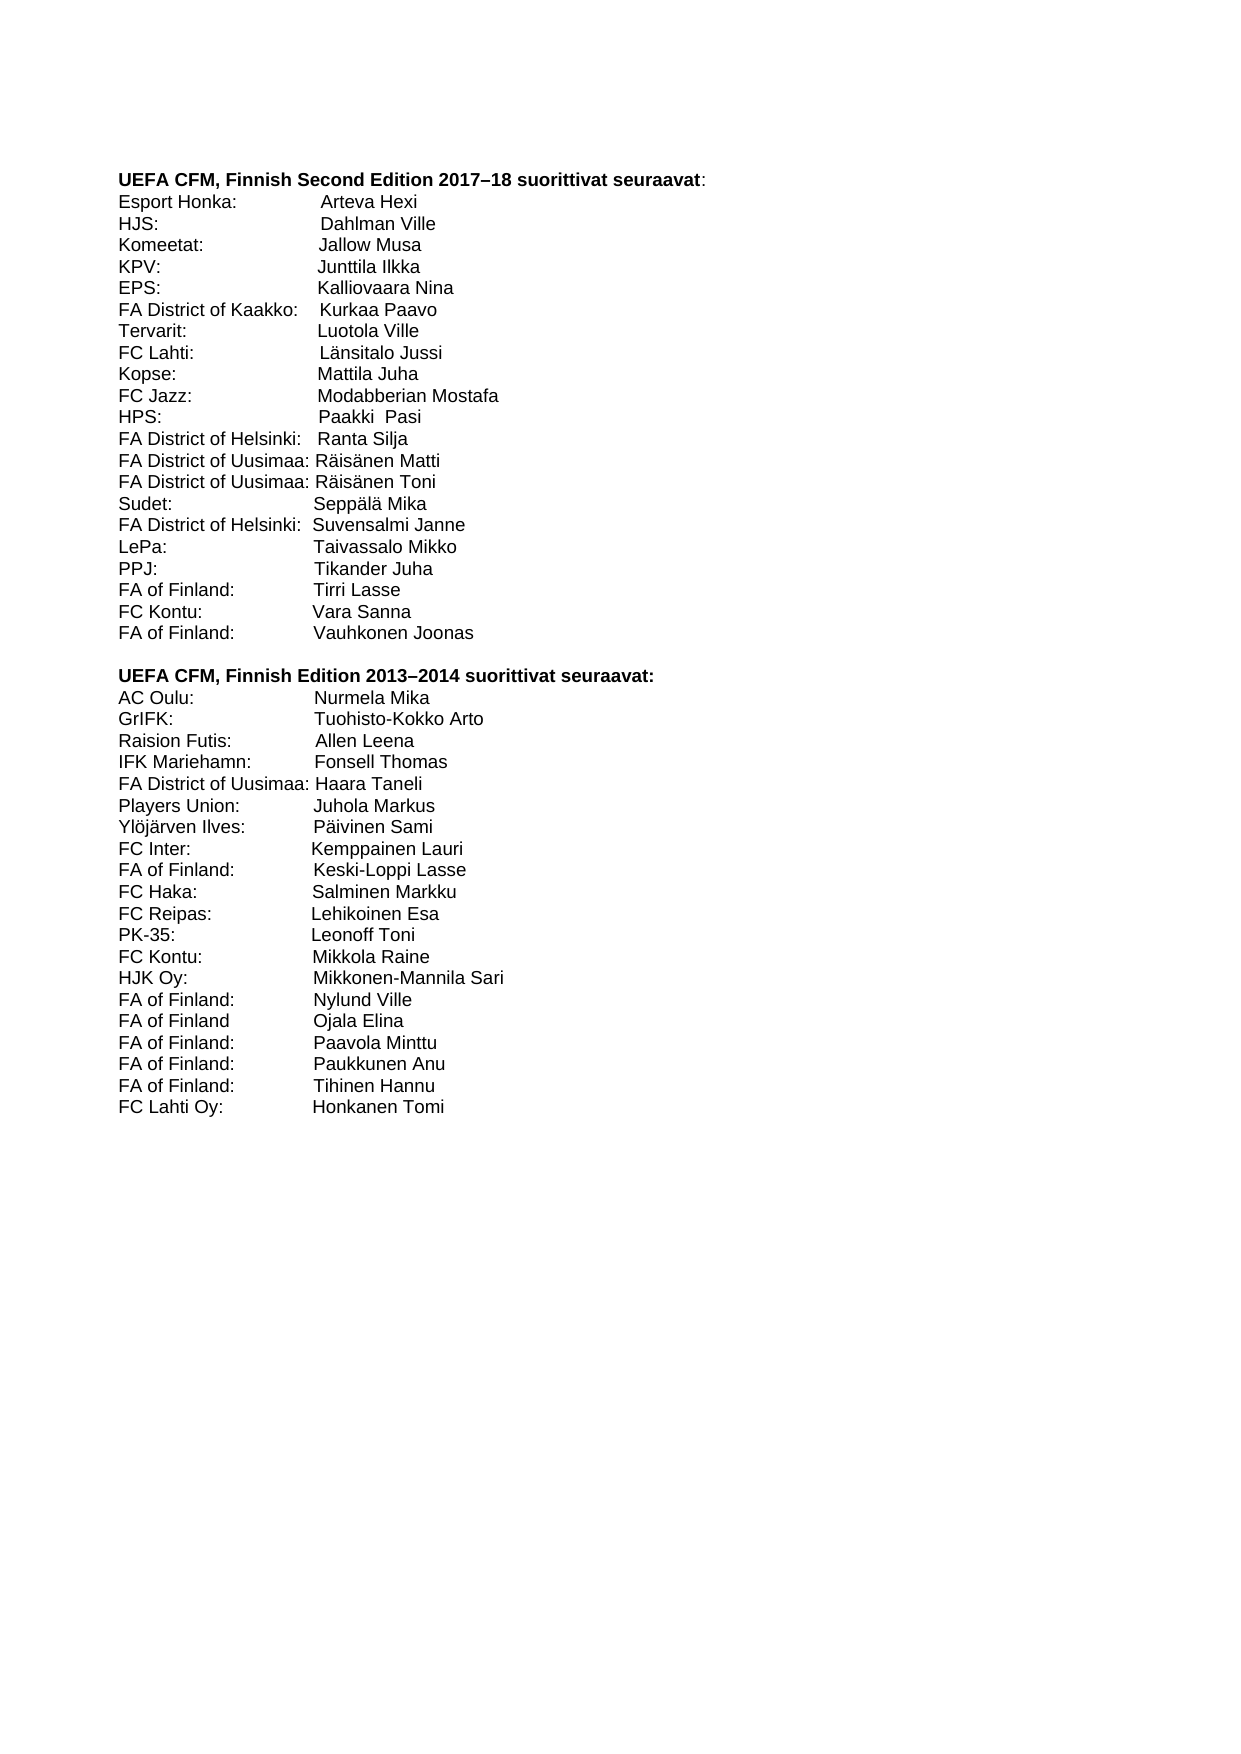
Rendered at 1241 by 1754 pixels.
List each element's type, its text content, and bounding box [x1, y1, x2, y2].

text UEFA CFM, Finnish Second Edition 2017–18 suorittivat seuraavat: [118, 169, 1122, 191]
text AC Oulu: Nurmela Mika GrIFK: Tuohisto-Kokko Arto Raision Futis: Allen Leena IFK Mariehamn: Fonsell Thomas FA District of Uusimaa: Haara Taneli Players Union: Juhola Markus Ylöjärven Ilves: Päivinen Sami FC Inter: Kemppainen Lauri FA of Finland: Keski-Loppi Lasse FC Haka: Salminen Markku FC Reipas: Lehikoinen Esa PK-35: Leonoff Toni FC Kontu: Mikkola Raine HJK Oy: Mikkonen-Mannila Sari FA of Finland: Nylund Ville FA of Finland Ojala Elina FA of Finland: Paavola Minttu FA of Finland: Paukkunen Anu FA of Finland: Tihinen Hannu FC Lahti Oy: Honkanen Tomi [118, 687, 1122, 1118]
text UEFA CFM, Finnish Edition 2013–2014 suorittivat seuraavat: [118, 665, 1122, 687]
text Esport Honka: Arteva Hexi HJS: Dahlman Ville Komeetat: Jallow Musa KPV: Junttila Ilkka EPS: Kalliovaara Nina FA District of Kaakko: Kurkaa Paavo Tervarit: Luotola Ville FC Lahti: Länsitalo Jussi Kopse: Mattila Juha FC Jazz: Modabberian Mostafa HPS: Paakki Pasi FA District of Helsinki: Ranta Silja FA District of Uusimaa: Räisänen Matti FA District of Uusimaa: Räisänen Toni Sudet: Seppälä Mika FA District of Helsinki: Suvensalmi Janne LePa: Taivassalo Mikko PPJ: Tikander Juha FA of Finland: Tirri Lasse FC Kontu: Vara Sanna FA of Finland: Vauhkonen Joonas [118, 191, 1122, 643]
